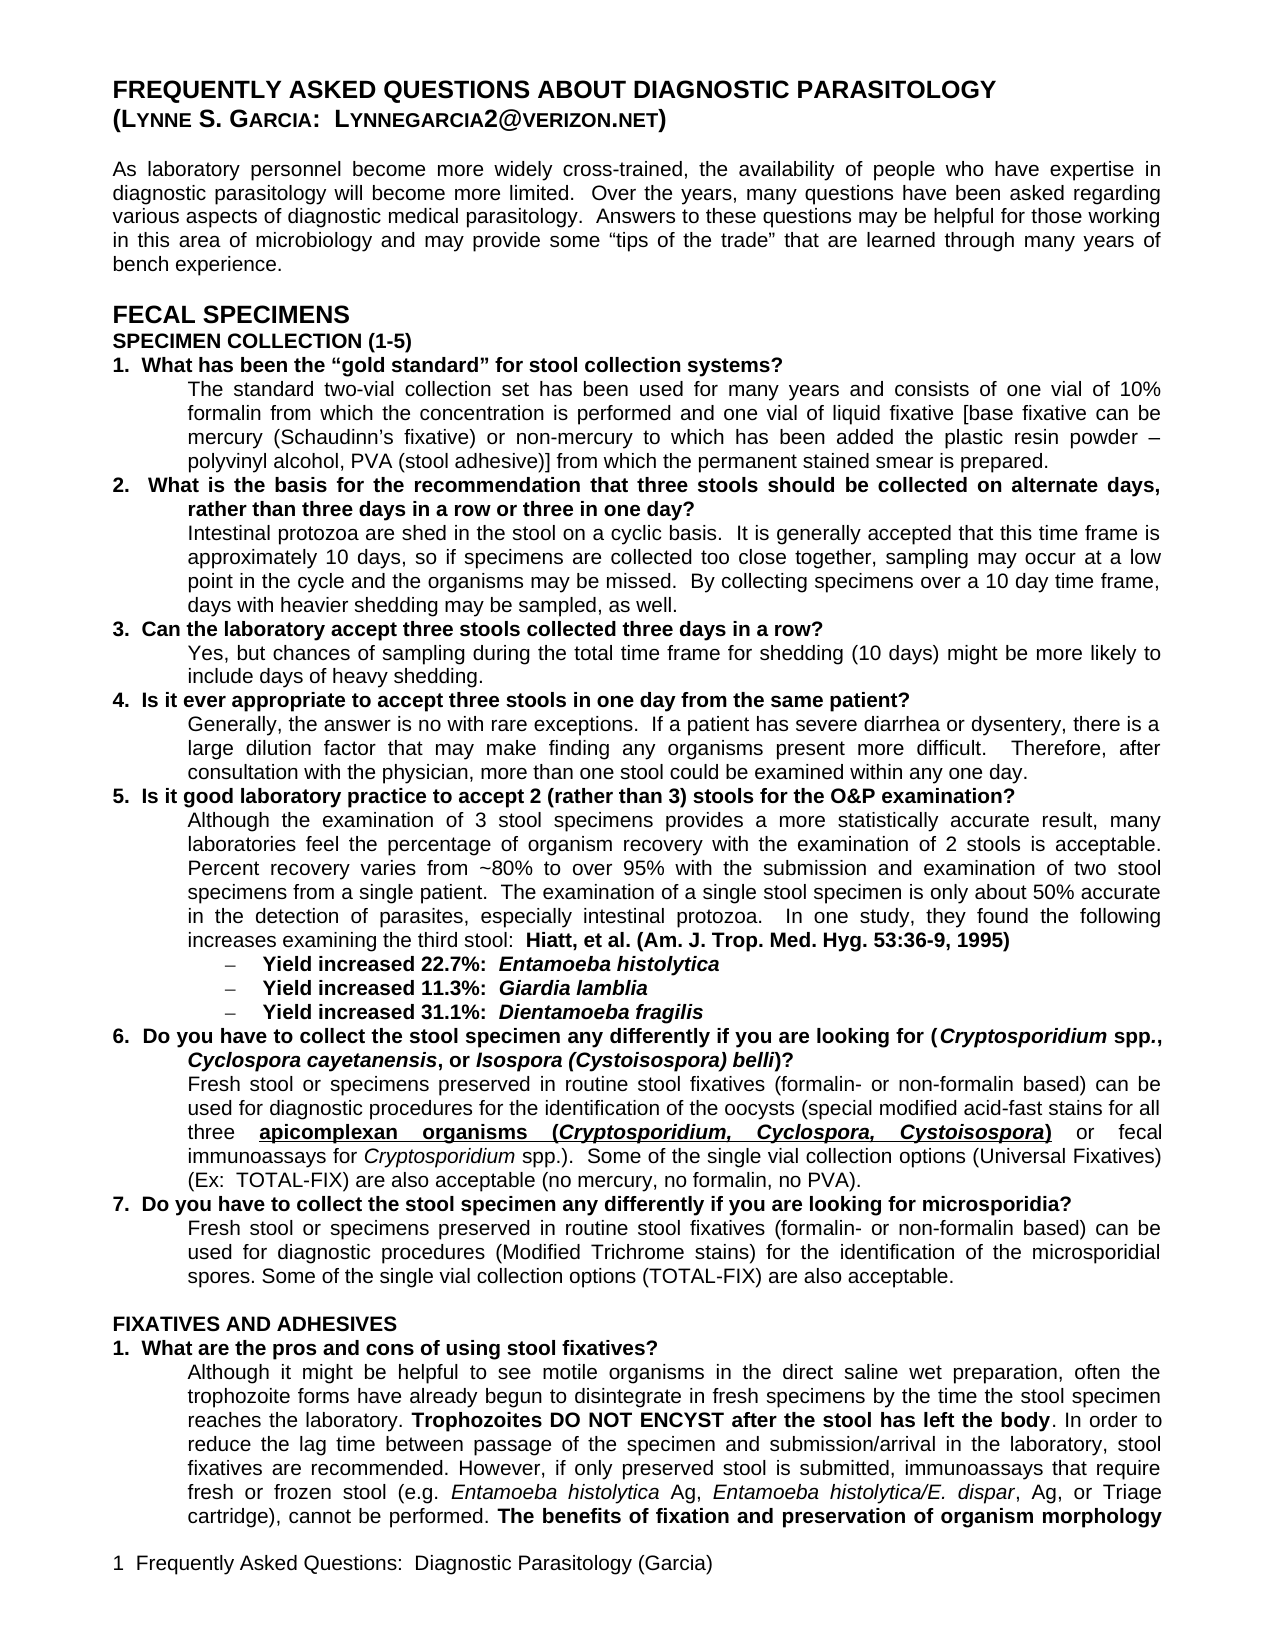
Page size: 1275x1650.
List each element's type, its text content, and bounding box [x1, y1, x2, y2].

text 1. What has been the “gold standard” for stool collection systems? [112, 353, 1162, 377]
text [112, 1360, 1162, 1527]
text 1. What are the pros and cons of using stool fixatives? [112, 1336, 1162, 1360]
text Fresh stool or specimens preserved in routine stool fixatives (formalin- or non-formalin based) can be used for diagnostic procedures for the identification of the oocysts (special modified acid-fast stains for all three apicomplexan organisms (Cryptosporidium, Cyclospora, Cystoisospora) or fecal immunoassays for Cryptosporidium spp.). Some of the single vial collection options (Universal Fixatives) (Ex: TOTAL-FIX) are also acceptable (no mercury, no formalin, no PVA). [112, 1072, 1162, 1192]
list Yield increased 31.1%: Dientamoeba fragilis [225, 1000, 1162, 1024]
subtitle SPECIMEN COLLECTION (1-5) [112, 329, 1162, 353]
text Intestinal protozoa are shed in the stool on a cyclic basis. It is generally accepted that this time frame is approximately 10 days, so if specimens are collected too close together, sampling may occur at a low point in the cycle and the organisms may be missed. By collecting specimens over a 10 day time frame, days with heavier shedding may be sampled, as well. [112, 521, 1162, 616]
text 7. Do you have to collect the stool specimen any differently if you are looking for microsporidia? [112, 1192, 1162, 1216]
text 3. Can the laboratory accept three stools collected three days in a row? [112, 616, 1162, 640]
text The standard two-vial collection set has been used for many years and consists of one vial of 10% formalin from which the concentration is performed and one vial of liquid fixative [base fixative can be mercury (Schaudinn’s fixative) or non-mercury to which has been added the plastic resin powder – polyvinyl alcohol, (stool adhesive)] from which the permanent stained smear is prepared. [112, 377, 1162, 473]
text Generally, the answer is no with rare exceptions. If a patient has severe diarrhea or dysentery, there is a large dilution factor that may make finding any organisms present more difficult. Therefore, after consultation with the physician, more than one stool could be examined within any one day. [112, 712, 1162, 784]
title FREQUENTLY ASKED QUESTIONS ABOUT DIAGNOSTIC PARASITOLOGY [112, 75, 1162, 104]
text 4. Is it ever appropriate to accept three stools in one day from the same patient? [112, 688, 1162, 712]
text 2. What is the basis for the recommendation that three stools should be collected on alternate days, rather than three days in a row or three in one day? [112, 473, 1162, 521]
subtitle FIXATIVES ADHESIVES [112, 1312, 1162, 1336]
text Fresh stool or specimens preserved in routine stool fixatives (formalin- or non-formalin based) can be used for diagnostic procedures (Modified Trichrome stains) for the identification of the microsporidial spores. Some of the single vial collection options (TOTAL-FIX) are also acceptable. [112, 1216, 1162, 1288]
list Yield increased 11.3%: Giardia lamblia [225, 976, 1162, 1000]
list Yield increased 22.7%: Entamoeba histolytica [225, 952, 1162, 976]
text 6. Do you have to collect the stool specimen any differently if you are looking for (Cryptosporidium spp., Cyclospora cayetanensis, or Isospora (Cystoisospora) belli)? [112, 1024, 1162, 1072]
text FECAL SPECIMENS [112, 300, 1162, 329]
text 5. Is it good laboratory practice to accept 2 (rather than 3) stools for the O&P examination? [112, 784, 1162, 808]
text As laboratory personnel become more widely cross-trained, the availability of people who have expertise in diagnostic parasitology will become more limited. Over the years, many questions have been asked regarding various aspects of diagnostic medical parasitology. Answers to these questions may be helpful for those working in this area of microbiology and may provide some “tips of the trade” that are learned through many years of bench experience. [112, 156, 1162, 276]
text Although the examination of 3 stool specimens provides a more statistically accurate result, many laboratories feel the percentage of organism recovery with the examination of 2 stools is acceptable. Percent recovery varies from ~80% to over 95% with the submission and examination of two stool specimens from a single patient. The examination of a single stool specimen is only about 50% accurate in the detection of parasites, especially intestinal protozoa. In one study, they found the following increases examining the third stool: Hiatt, et al. (Am. J. Trop. Med. Hyg. 53:36-9, 1995) [187, 808, 1162, 952]
text Yes, but chances of sampling during the total time frame for shedding (10 days) might be more likely to include days of heavy shedding. [112, 640, 1162, 688]
title (Lynne S. Garcia: Lynnegarcia2@verizon.net) [112, 104, 1162, 132]
